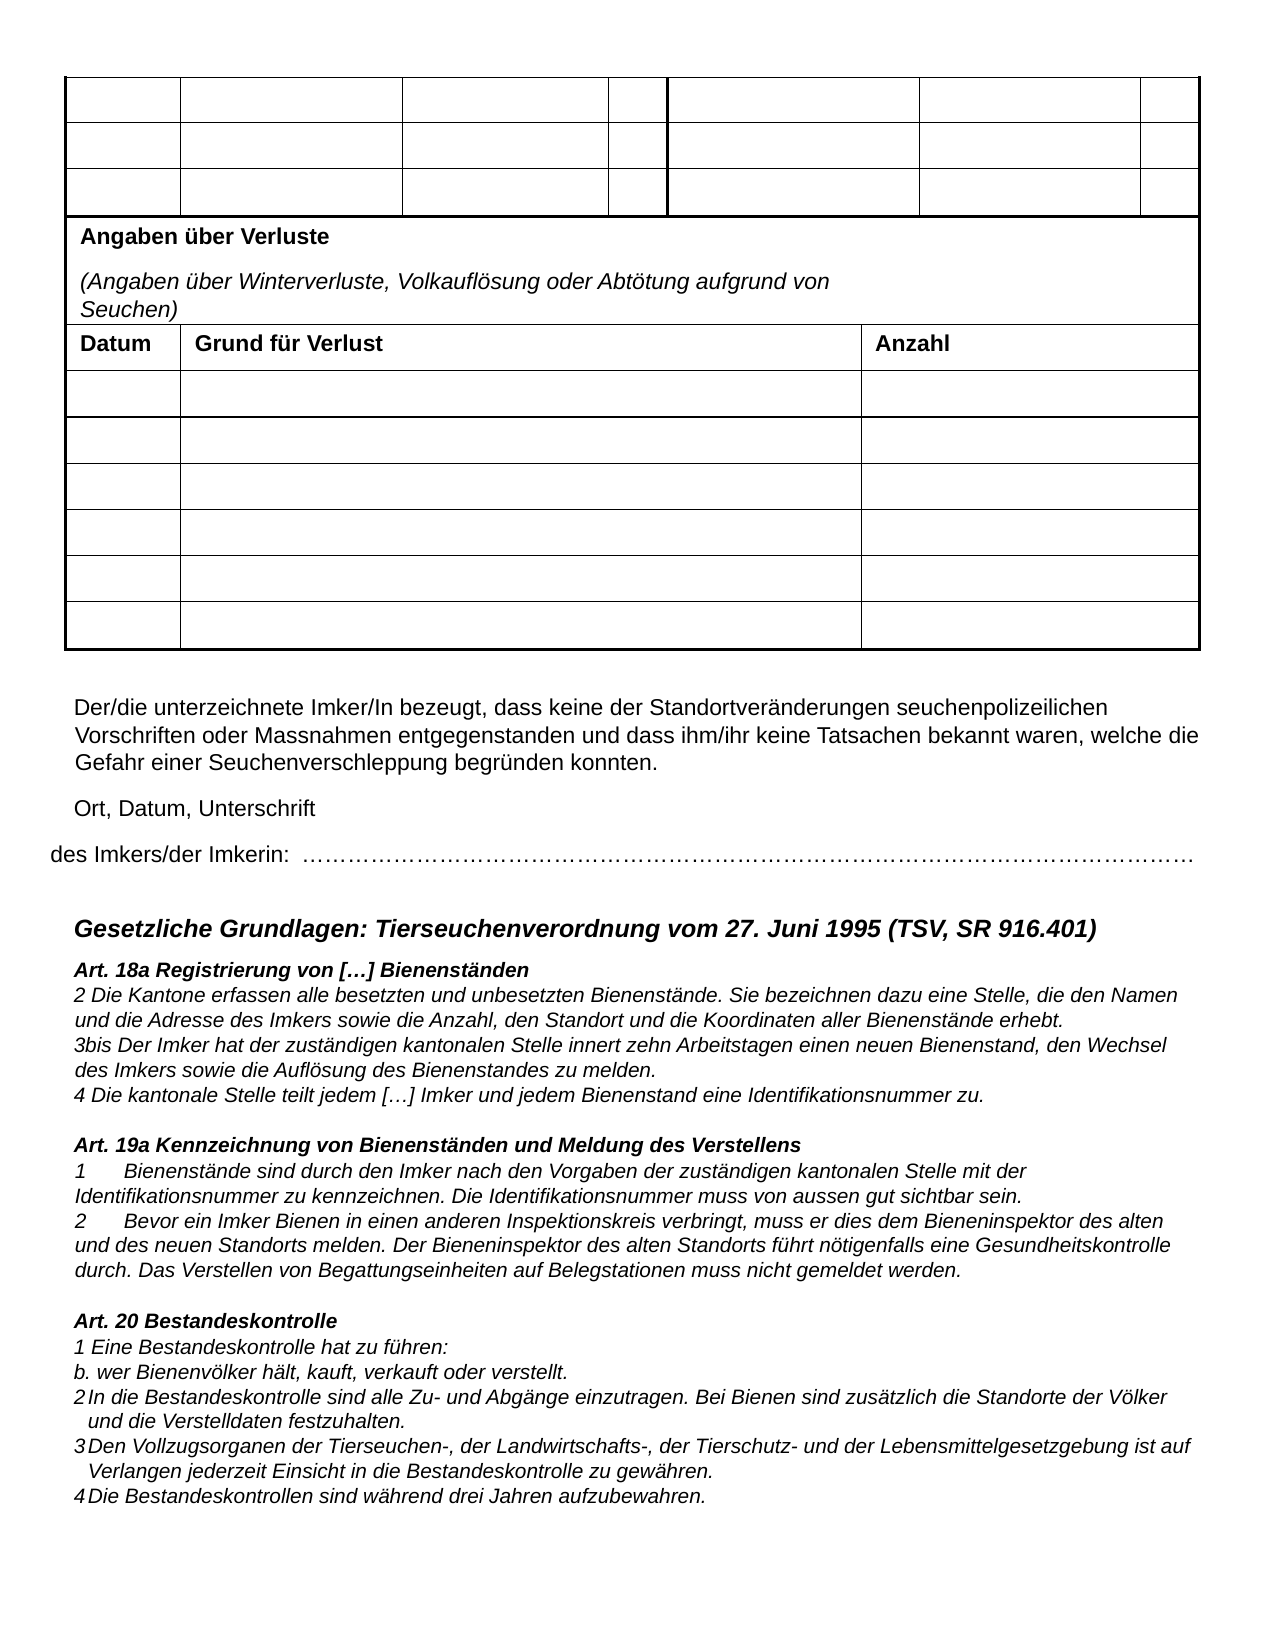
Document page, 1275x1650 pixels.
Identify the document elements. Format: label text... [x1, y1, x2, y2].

text Der/die unterzeichnete Imker/In bezeugt, dass keine der Standortveränderungen seuchenpolizeilichen Vorschriften oder Massnahmen entgegenstanden und dass ihm/ihr keine Tatsachen bekannt waren, welche die Gefahr einer Seuchenverschleppung begründen konnten. [73, 694, 1201, 776]
table_cell [862, 464, 1198, 509]
table_cell [669, 78, 919, 122]
text Ort, Datum, Unterschrift [73, 795, 1201, 821]
table_cell [1141, 78, 1198, 122]
table_cell Angaben über Verluste (Angaben über Winterverluste, Volkauflösung oder Abtötung aufgrund von Seuchen) [67, 218, 861, 324]
table_cell [67, 602, 180, 648]
table_cell [862, 418, 1198, 462]
subtitle Art. 19a Kennzeichnung von Bienenständen und Meldung des Verstellens [73, 1133, 1201, 1157]
table_cell [67, 556, 180, 601]
list Bienenstände sind durch den Imker nach den Vorgaben der zuständigen kantonalen Stelle mit der Identifikationsnummer zu kennzeichnen. Die Identifikationsnummer muss von aussen gut sichtbar sein. [74, 1159, 1201, 1208]
table_cell [67, 464, 180, 509]
table_cell [67, 169, 180, 215]
list Den Vollzugsorganen der Tierseuchen-, der Landwirtschafts-, der Tierschutz- und der Lebensmittelgesetzgebung ist auf Verlangen jederzeit Einsicht in die Bestandeskontrolle zu gewähren. [73, 1434, 1201, 1483]
table_cell [609, 123, 666, 168]
table_cell Anzahl [862, 325, 1198, 370]
table_cell Datum [67, 325, 180, 370]
table_cell [1141, 169, 1198, 215]
table_cell [862, 510, 1198, 555]
table_cell [1141, 123, 1198, 168]
table_cell [181, 169, 402, 215]
text 3bis Der Imker hat der zuständigen kantonalen Stelle innert zehn Arbeitstagen einen neuen Bienenstand, den Wechsel des Imkers sowie die Auflösung des Bienenstandes zu melden. [73, 1033, 1201, 1081]
table_cell [181, 556, 861, 601]
table_cell [181, 78, 402, 122]
table_cell [609, 78, 666, 122]
text 1 Eine Bestandeskontrolle hat zu führen: [73, 1334, 1201, 1358]
text 4 Die kantonale Stelle teilt jedem […] Imker und jedem Bienenstand eine Identifikationsnummer zu. [73, 1082, 1201, 1106]
table_cell [403, 78, 608, 122]
table_cell [67, 418, 180, 462]
list In die Bestandeskontrolle sind alle Zu- und Abgänge einzutragen. Bei Bienen sind zusätzlich die Standorte der Völker und die Verstelldaten festzuhalten. [73, 1384, 1201, 1433]
table_cell [181, 510, 861, 555]
table_cell [181, 418, 861, 462]
table_cell [669, 169, 919, 215]
list Die Bestandeskontrollen sind während drei Jahren aufzubewahren. [73, 1484, 1201, 1508]
list Bevor ein Imker Bienen in einen anderen Inspektionskreis verbringt, muss er dies dem Bieneninspektor des alten und des neuen Standorts melden. Der Bieneninspektor des alten Standorts führt nötigenfalls eine Gesundheitskontrolle durch. Das Verstellen von Begattungseinheiten auf Belegstationen muss nicht gemeldet werden. [74, 1209, 1201, 1282]
table_cell [862, 556, 1198, 601]
table_cell [862, 371, 1198, 416]
table_cell [67, 371, 180, 416]
table_cell [609, 169, 666, 215]
table_cell [67, 510, 180, 555]
table_cell [181, 371, 861, 416]
table_cell [181, 602, 861, 648]
subtitle Art. 20 Bestandeskontrolle [73, 1309, 1201, 1333]
table_cell [181, 123, 402, 168]
table_cell [861, 218, 1198, 324]
table_cell [669, 123, 919, 168]
text b. wer Bienenvölker hält, kauft, verkauft oder verstellt. [73, 1359, 1201, 1383]
table_cell [920, 78, 1140, 122]
table_cell [920, 169, 1140, 215]
text des Imkers/der Imkerin: ……………………………………………………………………………………………………… [50, 841, 1201, 867]
table_cell [67, 123, 180, 168]
text 2 Die Kantone erfassen alle besetzten und unbesetzten Bienenstände. Sie bezeichnen dazu eine Stelle, die den Namen und die Adresse des Imkers sowie die Anzahl, den Standort und die Koordinaten aller Bienenstände erhebt. [73, 983, 1201, 1032]
table_cell Grund für Verlust [181, 325, 861, 370]
subtitle Art. 18a Registrierung von […] Bienenständen [73, 957, 1201, 981]
table_cell [920, 123, 1140, 168]
table_cell [67, 78, 180, 122]
table_cell [403, 169, 608, 215]
table_cell [181, 464, 861, 509]
table_cell [862, 602, 1198, 648]
table_cell [403, 123, 608, 168]
subtitle Gesetzliche Grundlagen: Tierseuchenverordnung vom 27. Juni 1995 (TSV, SR 916.401) [73, 914, 1201, 942]
